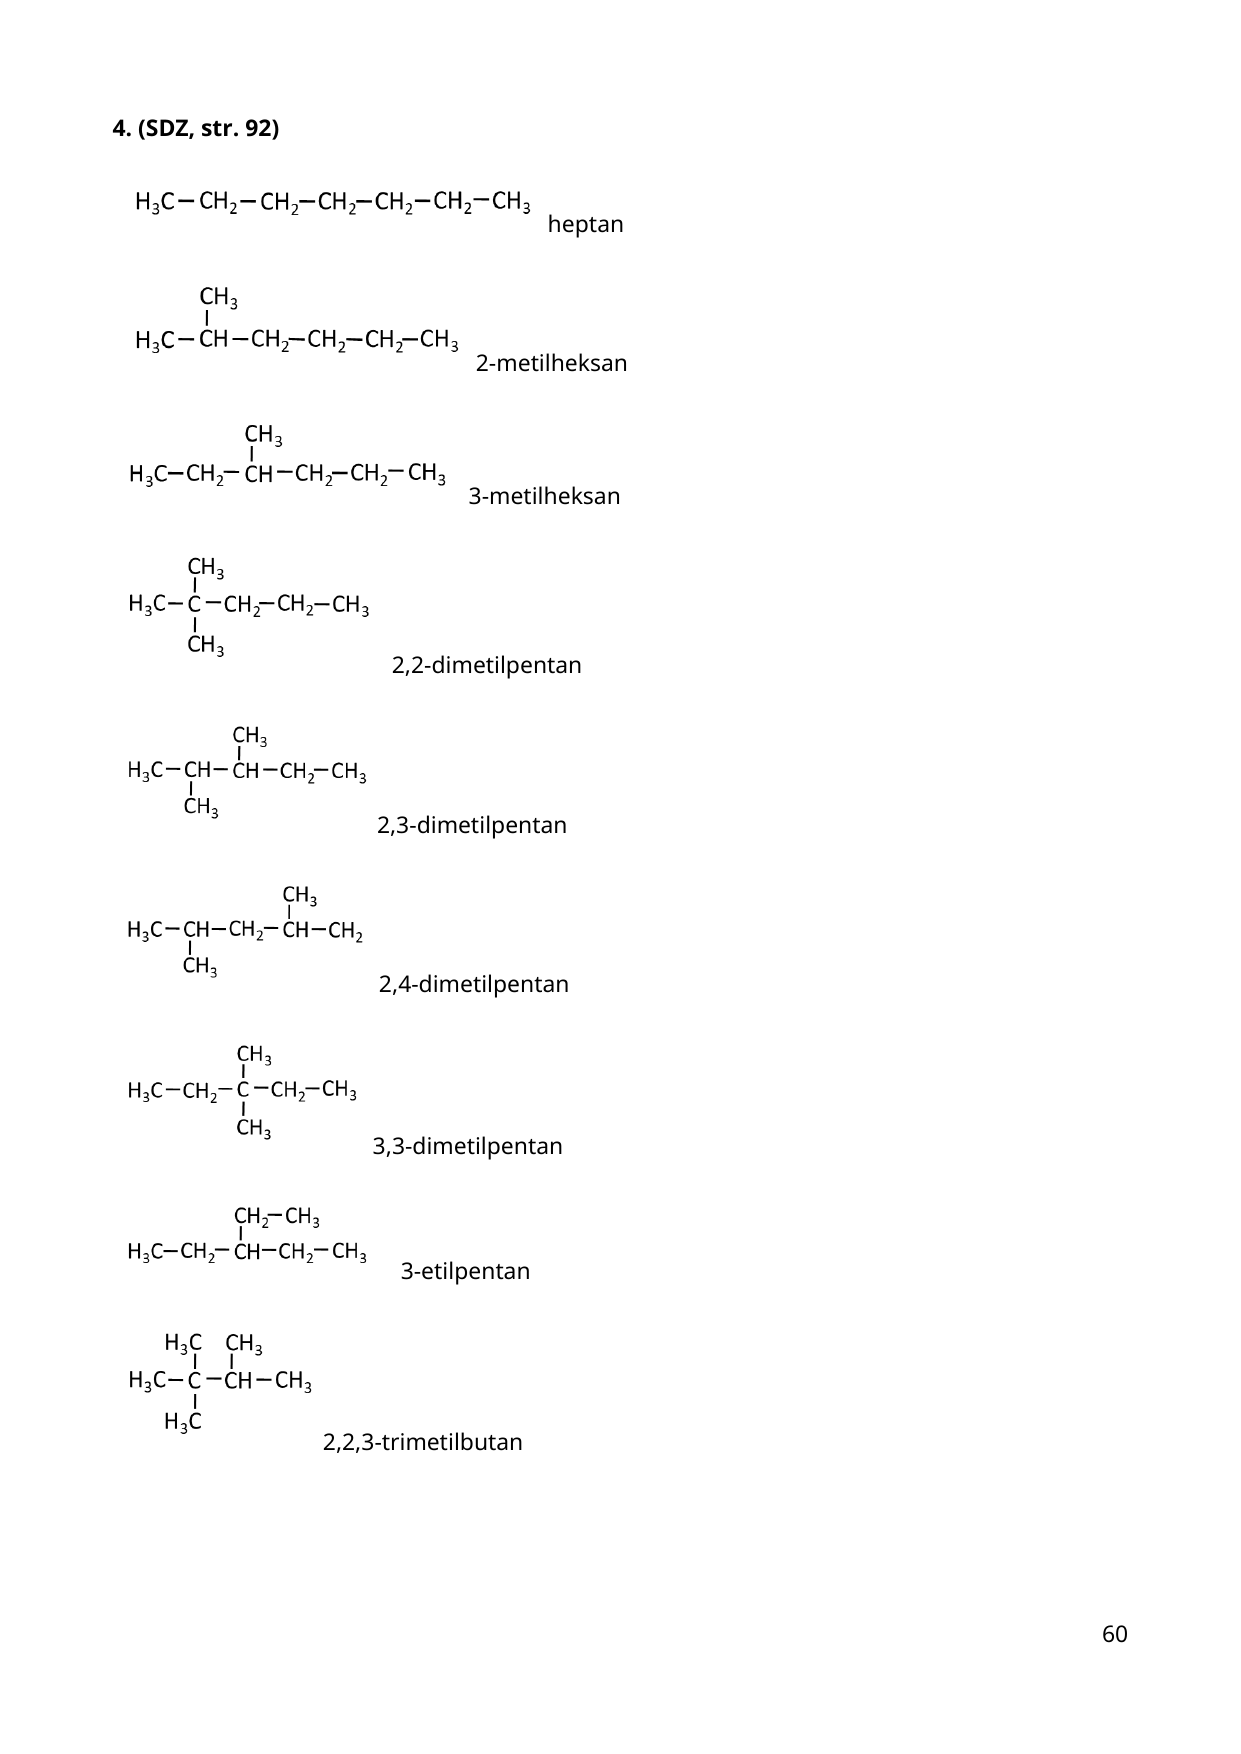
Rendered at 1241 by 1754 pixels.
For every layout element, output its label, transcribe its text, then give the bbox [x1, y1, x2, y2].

text 3,3-dimetilpentan [112, 1031, 1128, 1161]
text 3-etilpentan [112, 1192, 1128, 1286]
picture [112, 1192, 377, 1280]
picture [112, 542, 380, 674]
text 2,3-dimetilpentan [112, 712, 1128, 840]
picture [112, 408, 457, 505]
picture [112, 1317, 323, 1451]
text 2,2,3-trimetilbutan [112, 1317, 1128, 1457]
picture [112, 711, 377, 834]
text 2,4-dimetilpentan [112, 872, 1128, 999]
picture [112, 871, 373, 993]
picture [118, 270, 470, 371]
text 4. (SDZ, str. 92) [112, 112, 1128, 143]
picture [112, 1030, 367, 1155]
picture [118, 174, 542, 233]
